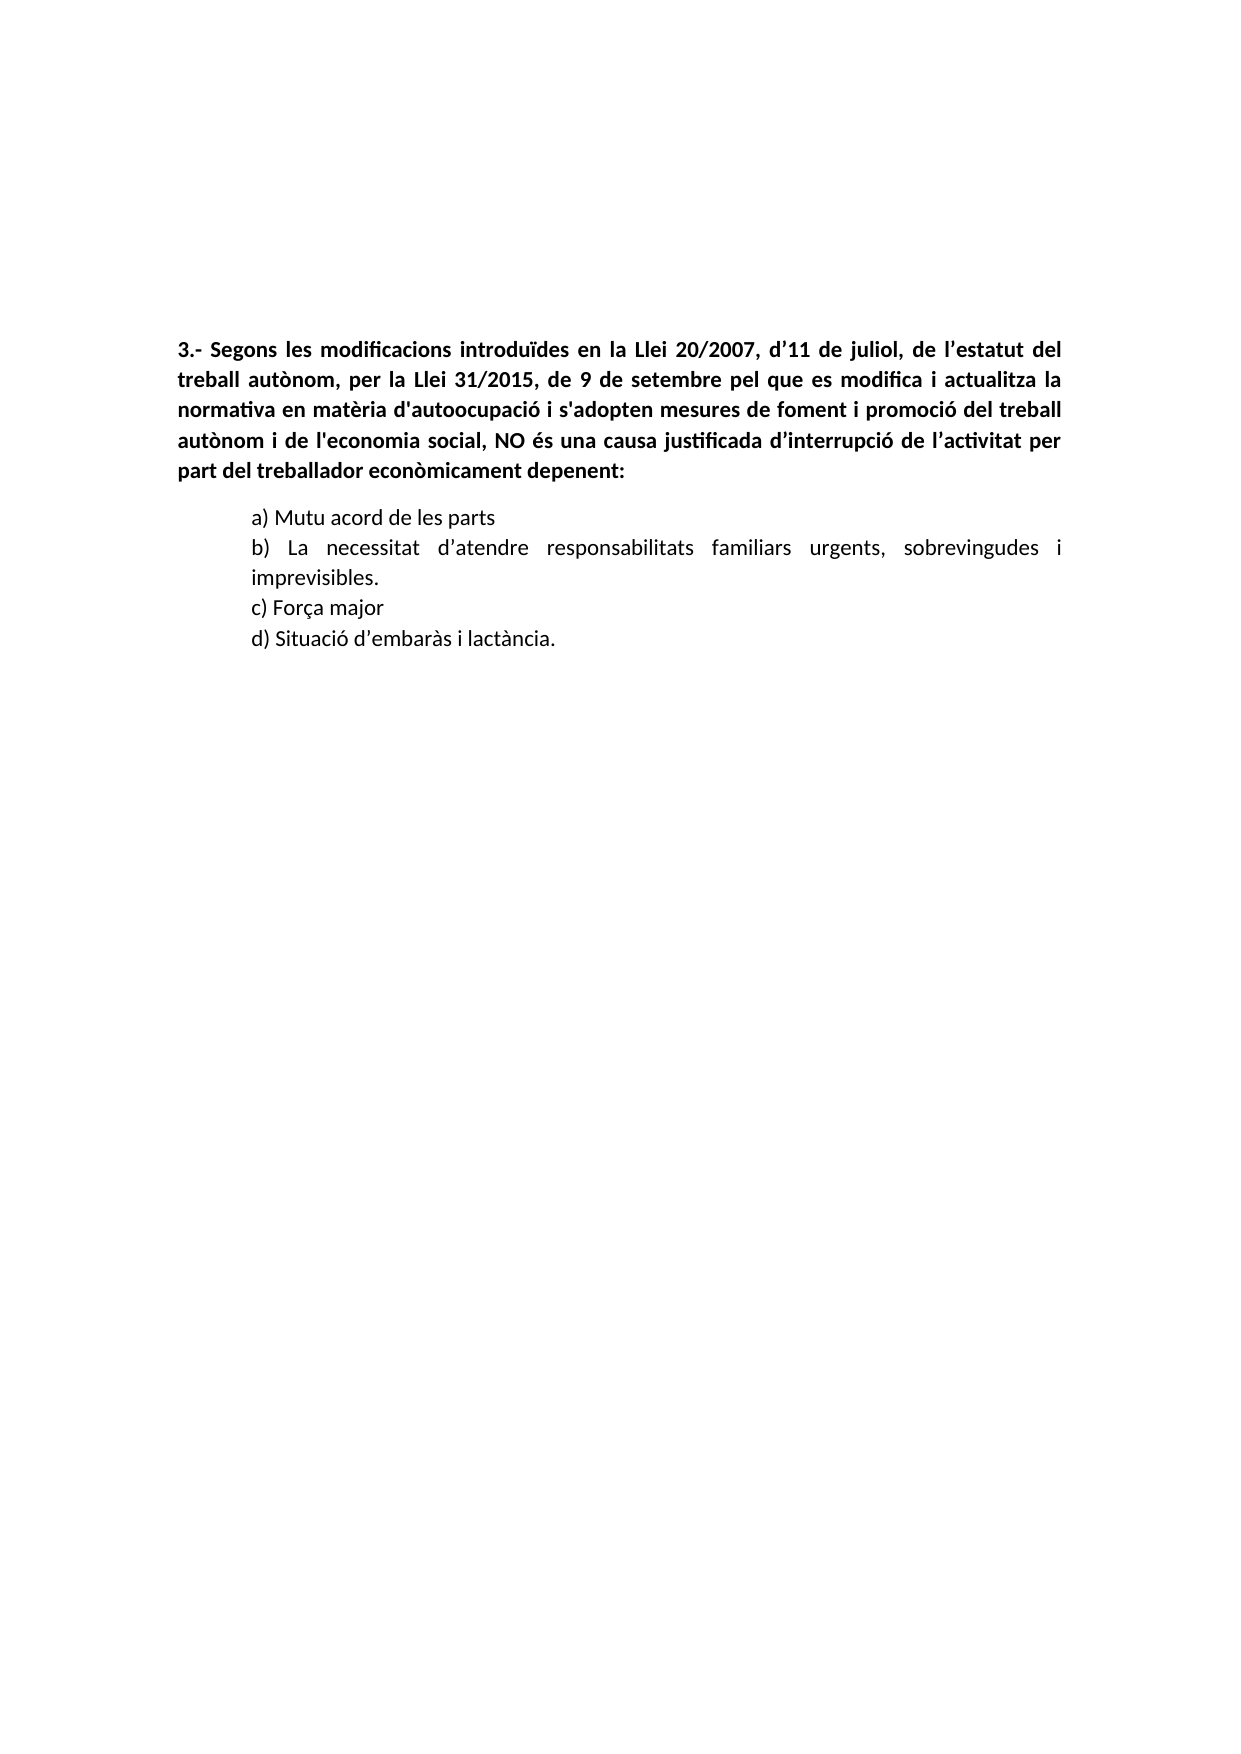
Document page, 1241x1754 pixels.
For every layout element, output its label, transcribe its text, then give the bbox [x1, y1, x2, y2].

text c) Força major [251, 593, 1063, 621]
text 3.- Segons les modificacions introduïdes en la Llei 20/2007, d’11 de juliol, de l’estatut del treball autònom, per la Llei 31/2015, de 9 de setembre pel que es modifica i actualitza la normativa en matèria d'autoocupació i s'adopten mesures de foment i promoció del treball autònom i de l'economia social, NO és una causa justificada d’interrupció de l’activitat per part del treballador econòmicament depenent: [177, 335, 1063, 484]
text a) Mutu acord de les parts [251, 503, 1063, 531]
text b) La necessitat d’atendre responsabilitats familiars urgents, sobrevingudes i imprevisibles. [251, 533, 1063, 591]
text d) Situació d’embaràs i lactància. [251, 624, 1063, 652]
